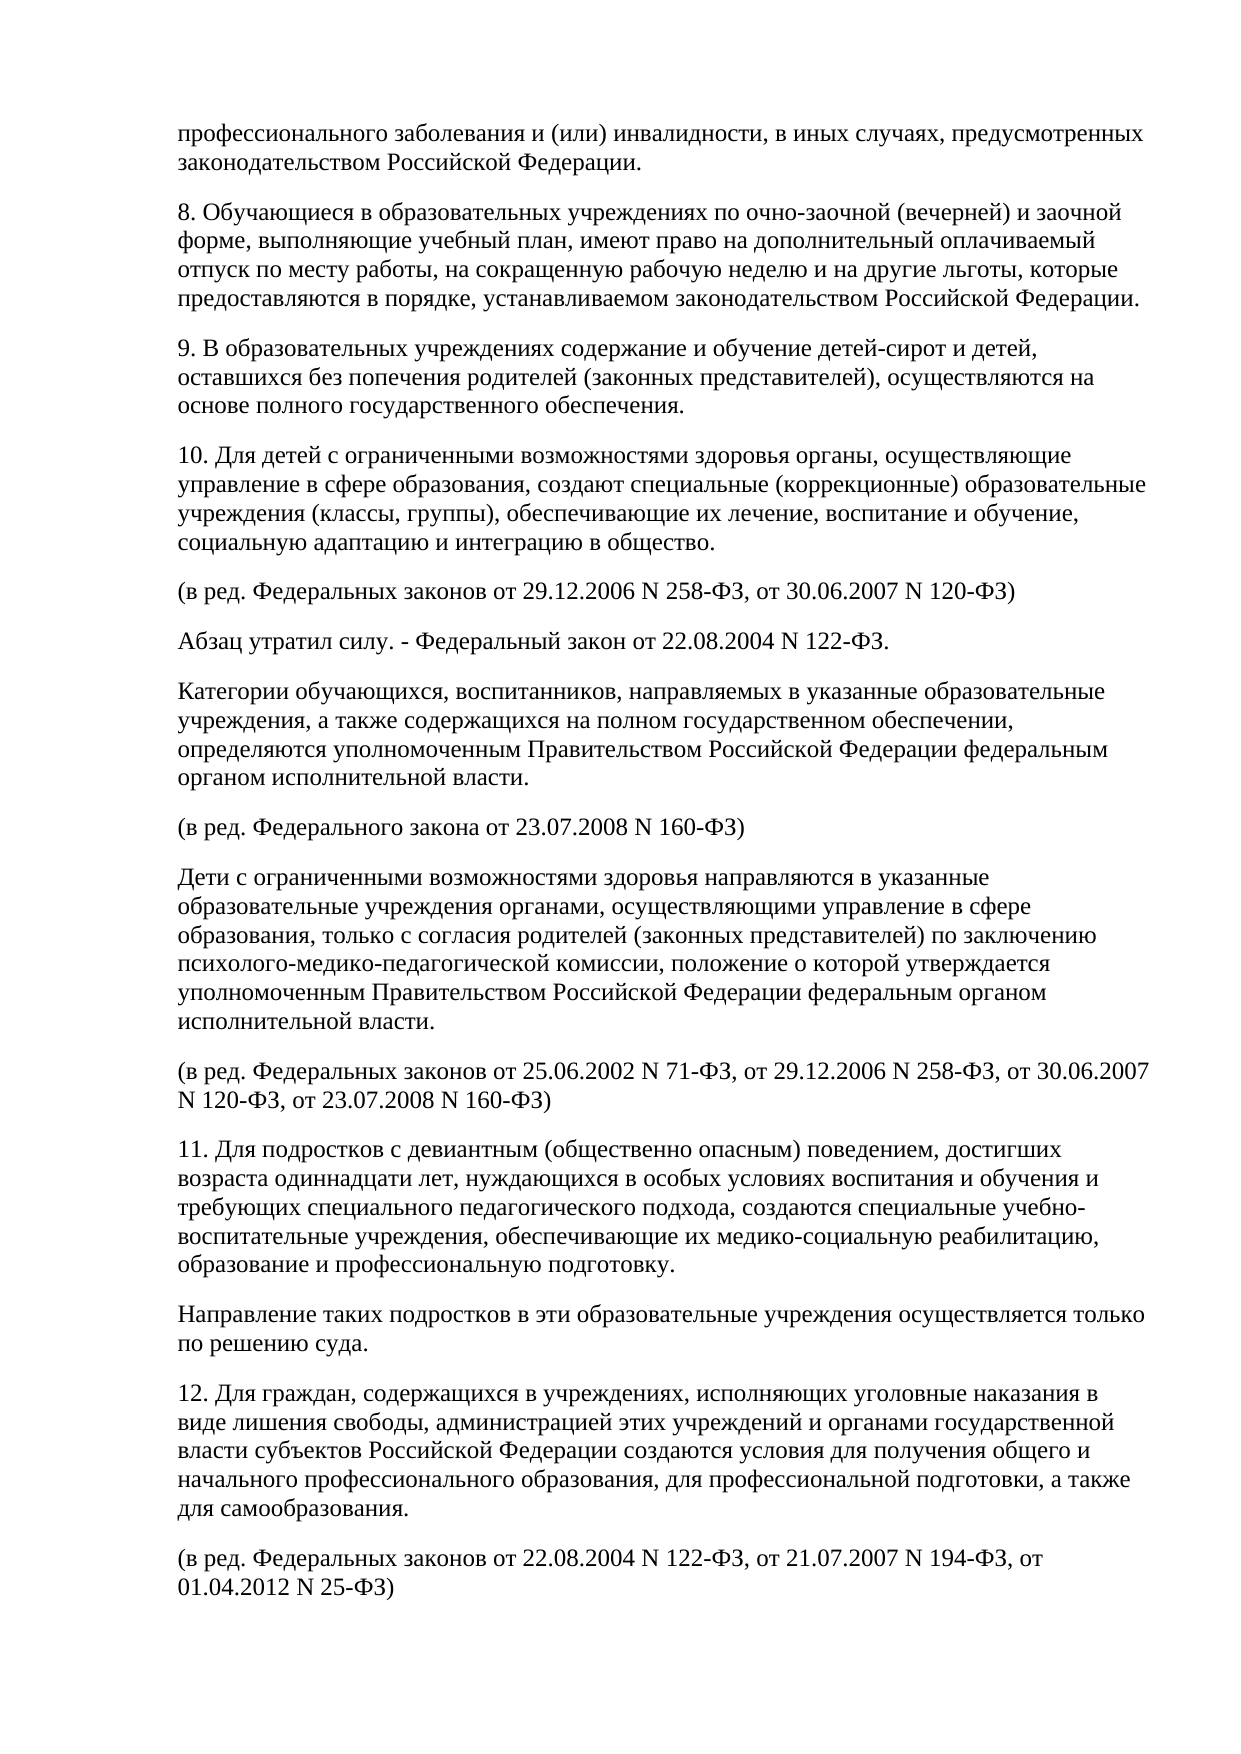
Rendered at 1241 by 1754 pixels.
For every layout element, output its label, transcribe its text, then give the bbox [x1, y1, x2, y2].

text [177, 118, 1152, 176]
text (в ред. Федерального закона от 23.07.2008 N 160-ФЗ) [177, 812, 1152, 841]
text (в ред. Федеральных законов от 22.08.2004 N 122-ФЗ, от 21.07.2007 N 194-ФЗ, от 01.04.2012 N 25-ФЗ) [177, 1543, 1152, 1601]
text Дети с ограниченными возможностями здоровья направляются в указанные образовательные учреждения органами, осуществляющими управление в сфере образования, только с согласия родителей (законных представителей) по заключению психолого-медико-педагогической комиссии, положение о которой утверждается уполномоченным Правительством Российской Федерации федеральным органом исполнительной власти. [177, 862, 1152, 1035]
text (в ред. Федеральных законов от 25.06.2002 N 71-ФЗ, от 29.12.2006 N 258-ФЗ, от 30.06.2007 N 120-ФЗ, от 23.07.2008 N 160-ФЗ) [177, 1056, 1152, 1113]
text 8. Обучающиеся в образовательных учреждениях по очно-заочной (вечерней) и заочной форме, выполняющие учебный план, имеют право на дополнительный оплачиваемый отпуск по месту работы, на сокращенную рабочую неделю и на другие льготы, которые предоставляются в порядке, устанавливаемом законодательством Российской Федерации. [177, 197, 1152, 312]
text 11. Для подростков с девиантным (общественно опасным) поведением, достигших возраста одиннадцати лет, нуждающихся в особых условиях воспитания и обучения и требующих специального педагогического подхода, создаются специальные учебно-воспитательные учреждения, обеспечивающие их медико-социальную реабилитацию, образование и профессиональную подготовку. [177, 1134, 1152, 1278]
text Абзац утратил силу. - Федеральный закон от 22.08.2004 N 122-ФЗ. [177, 626, 1152, 655]
text Направление таких подростков в эти образовательные учреждения осуществляется только по решению суда. [177, 1299, 1152, 1357]
text 9. В образовательных учреждениях содержание и обучение детей-сирот и детей, оставшихся без попечения родителей (законных представителей), осуществляются на основе полного государственного обеспечения. [177, 333, 1152, 419]
text 12. Для граждан, содержащихся в учреждениях, исполняющих уголовные наказания в виде лишения свободы, администрацией этих учреждений и органами государственной власти субъектов Российской Федерации создаются условия для получения общего и начального профессионального образования, для профессиональной подготовки, а также для самообразования. [177, 1378, 1152, 1522]
text Категории обучающихся, воспитанников, направляемых в указанные образовательные учреждения, а также содержащихся на полном государственном обеспечении, определяются уполномоченным Правительством Российской Федерации федеральным органом исполнительной власти. [177, 676, 1152, 791]
text 10. Для детей с ограниченными возможностями здоровья органы, осуществляющие управление в сфере образования, создают специальные (коррекционные) образовательные учреждения (классы, группы), обеспечивающие их лечение, воспитание и обучение, социальную адаптацию и интеграцию в общество. [177, 440, 1152, 555]
text (в ред. Федеральных законов от 29.12.2006 N 258-ФЗ, от 30.06.2007 N 120-ФЗ) [177, 576, 1152, 605]
